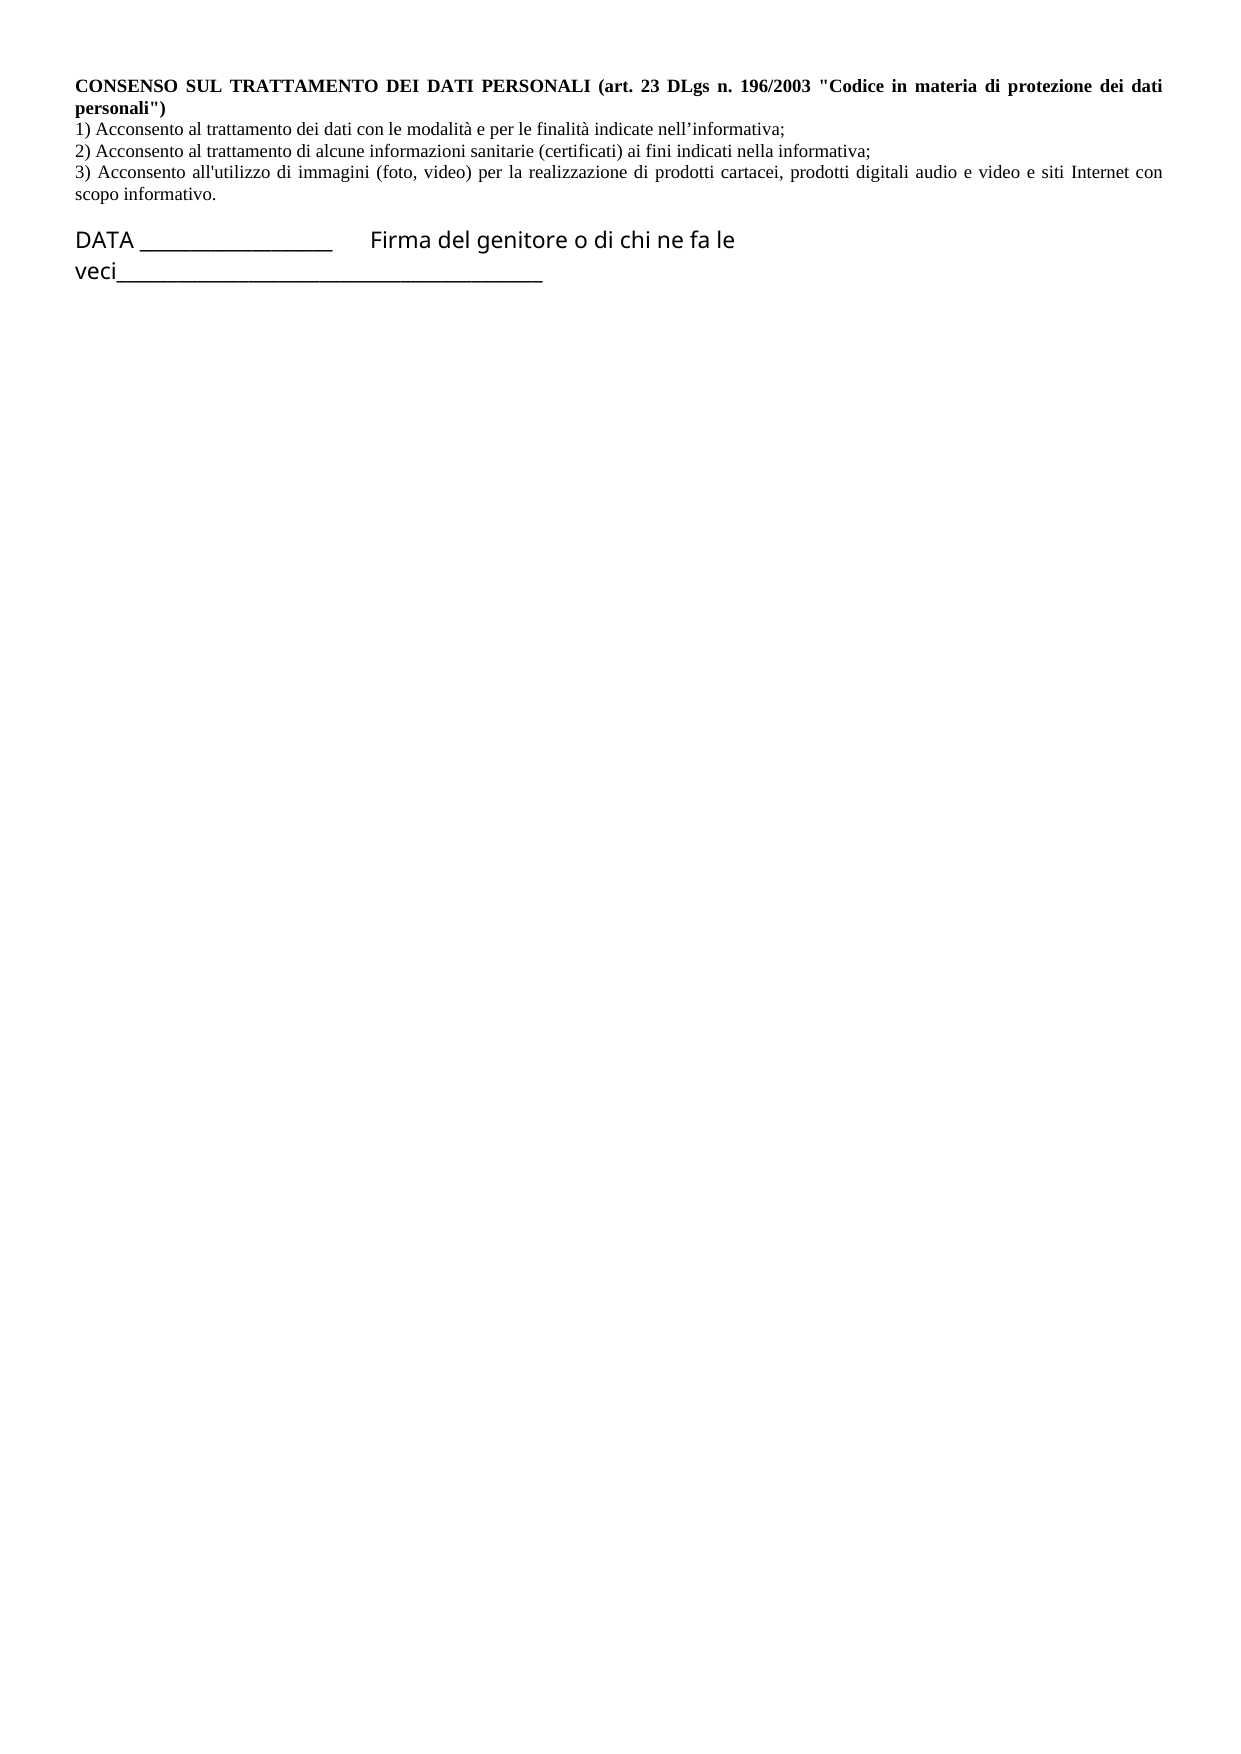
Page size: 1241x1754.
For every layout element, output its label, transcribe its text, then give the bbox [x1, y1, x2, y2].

text DATA ___________________ Firma del genitore o di chi ne fa le veci__________________________________________ [75, 223, 1165, 286]
text 1) Acconsento al trattamento dei dati con le modalità e per le finalità indicate nell’informativa; [75, 118, 1165, 140]
text CONSENSO SUL TRATTAMENTO DEI DATI PERSONALI (art. 23 DLgs n. 196/2003 "Codice in materia di protezione dei dati personali") [75, 75, 1165, 118]
text 2) Acconsento al trattamento di alcune informazioni sanitarie (certificati) ai fini indicati nella informativa; [75, 140, 1165, 161]
text 3) Acconsento all'utilizzo di immagini (foto, video) per la realizzazione di prodotti cartacei, prodotti digitali audio e video e siti Internet con scopo informativo. [75, 161, 1165, 204]
